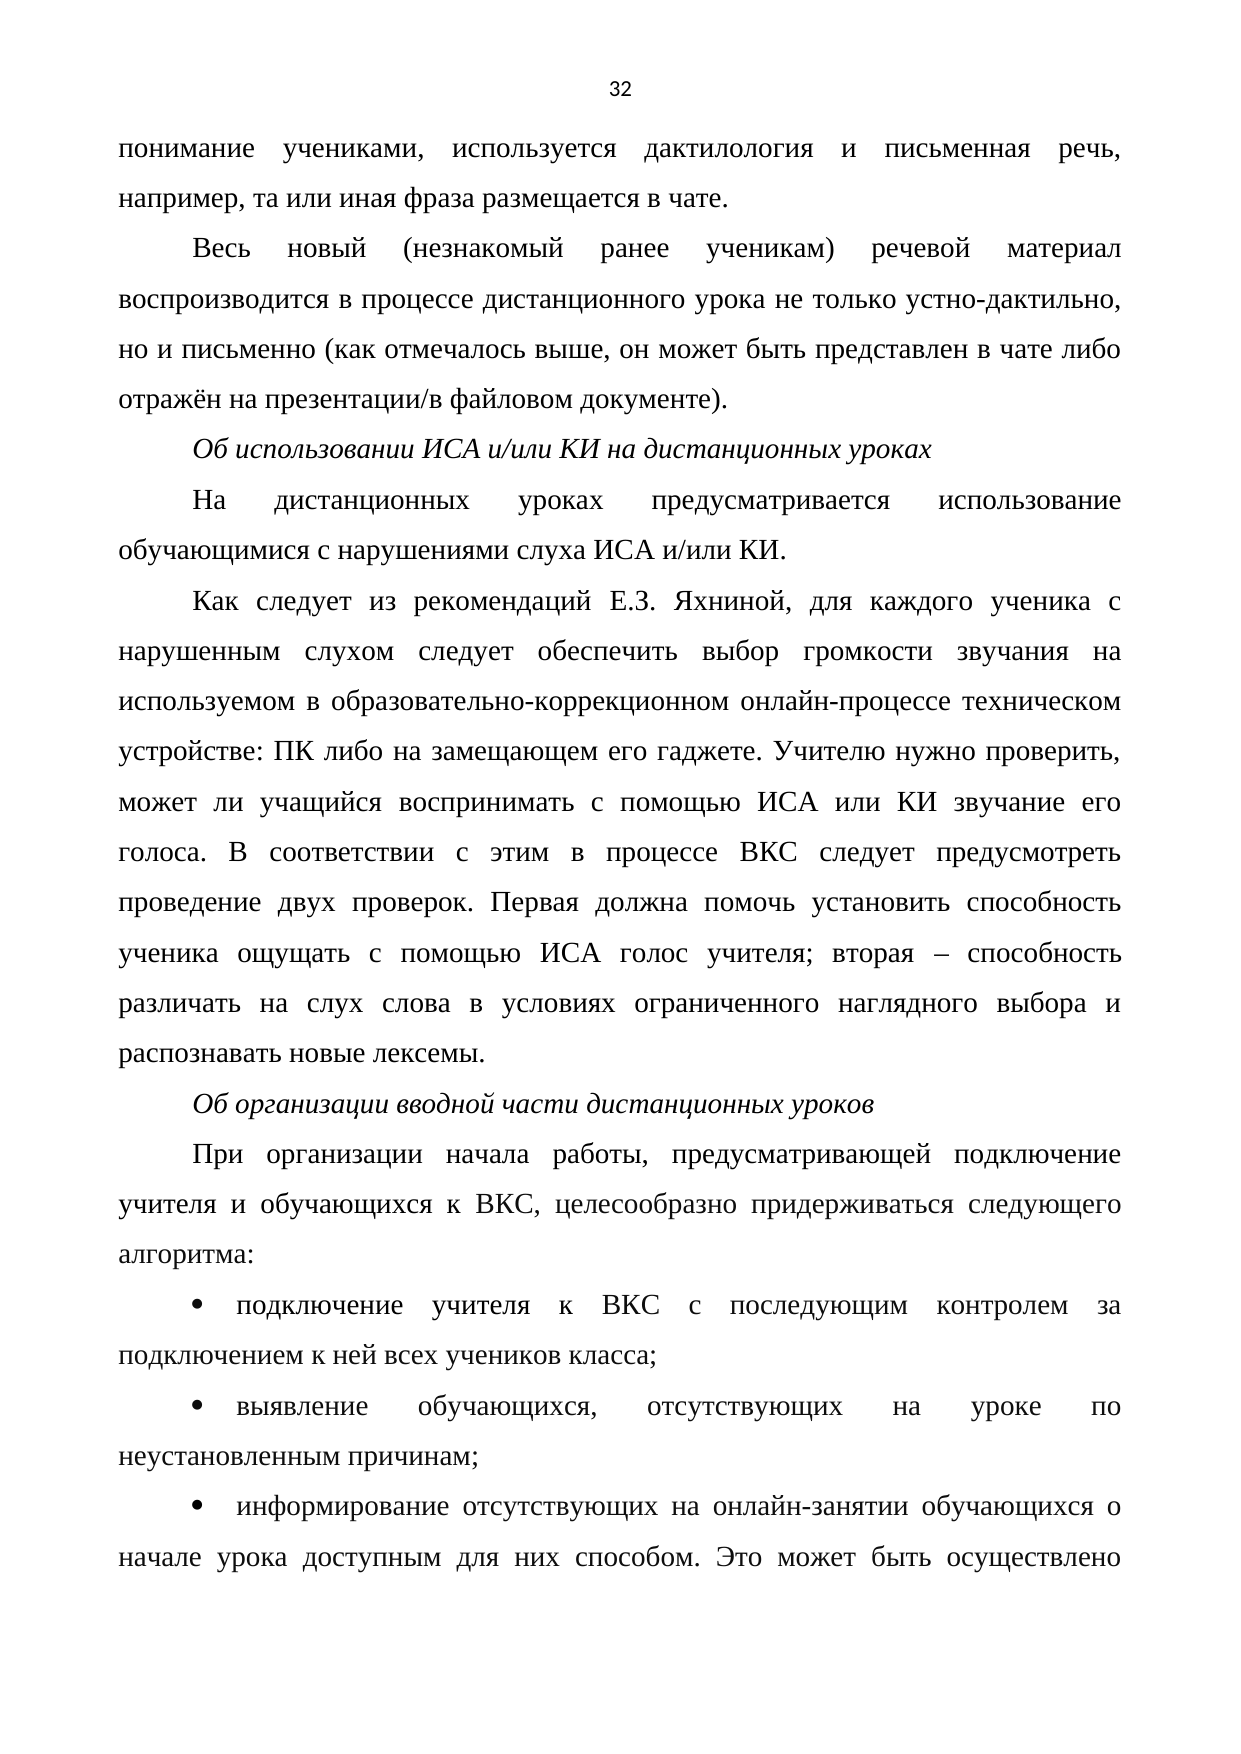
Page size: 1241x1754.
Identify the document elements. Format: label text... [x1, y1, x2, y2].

text Об использовании ИСА и/или КИ на дистанционных уроках [118, 432, 1122, 465]
text При организации начала работы, предусматривающей подключение учителя и обучающихся к ВКС, целесообразно придерживаться следующего алгоритма: [118, 1136, 1122, 1270]
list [118, 1488, 1122, 1572]
list выявление обучающихся, отсутствующих на уроке по неустановленным причинам; [118, 1388, 1122, 1472]
text Весь новый (незнакомый ранее ученикам) речевой материал воспроизводится в процессе дистанционного урока не только устно-дактильно, но и письменно (как отмечалось выше, он может быть представлен в чате либо отражён на презентации/в файловом документе). [118, 230, 1122, 415]
text Об организации вводной части дистанционных уроков [118, 1086, 1122, 1119]
text На дистанционных уроках предусматривается использование обучающимися с нарушениями слуха ИСА и/или КИ. [118, 482, 1122, 566]
list подключение учителя к ВКС с последующим контролем за подключением к ней всех учеников класса; [118, 1287, 1122, 1371]
text Как следует из рекомендаций Е.З. Яхниной, для каждого ученика с нарушенным слухом следует обеспечить выбор громкости звучания на используемом в образовательно-коррекционном онлайн-процессе техническом устройстве: ПК либо на замещающем его гаджете. Учителю нужно проверить, может ли учащийся воспринимать с помощью ИСА или КИ звучание его голоса. В соответствии с этим в процессе ВКС следует предусмотреть проведение двух проверок. Первая должна помочь установить способность ученика ощущать с помощью ИСА голос учителя; вторая – способность различать на слух слова в условиях ограниченного наглядного выбора и распознавать новые лексемы. [118, 583, 1122, 1069]
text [118, 130, 1122, 214]
